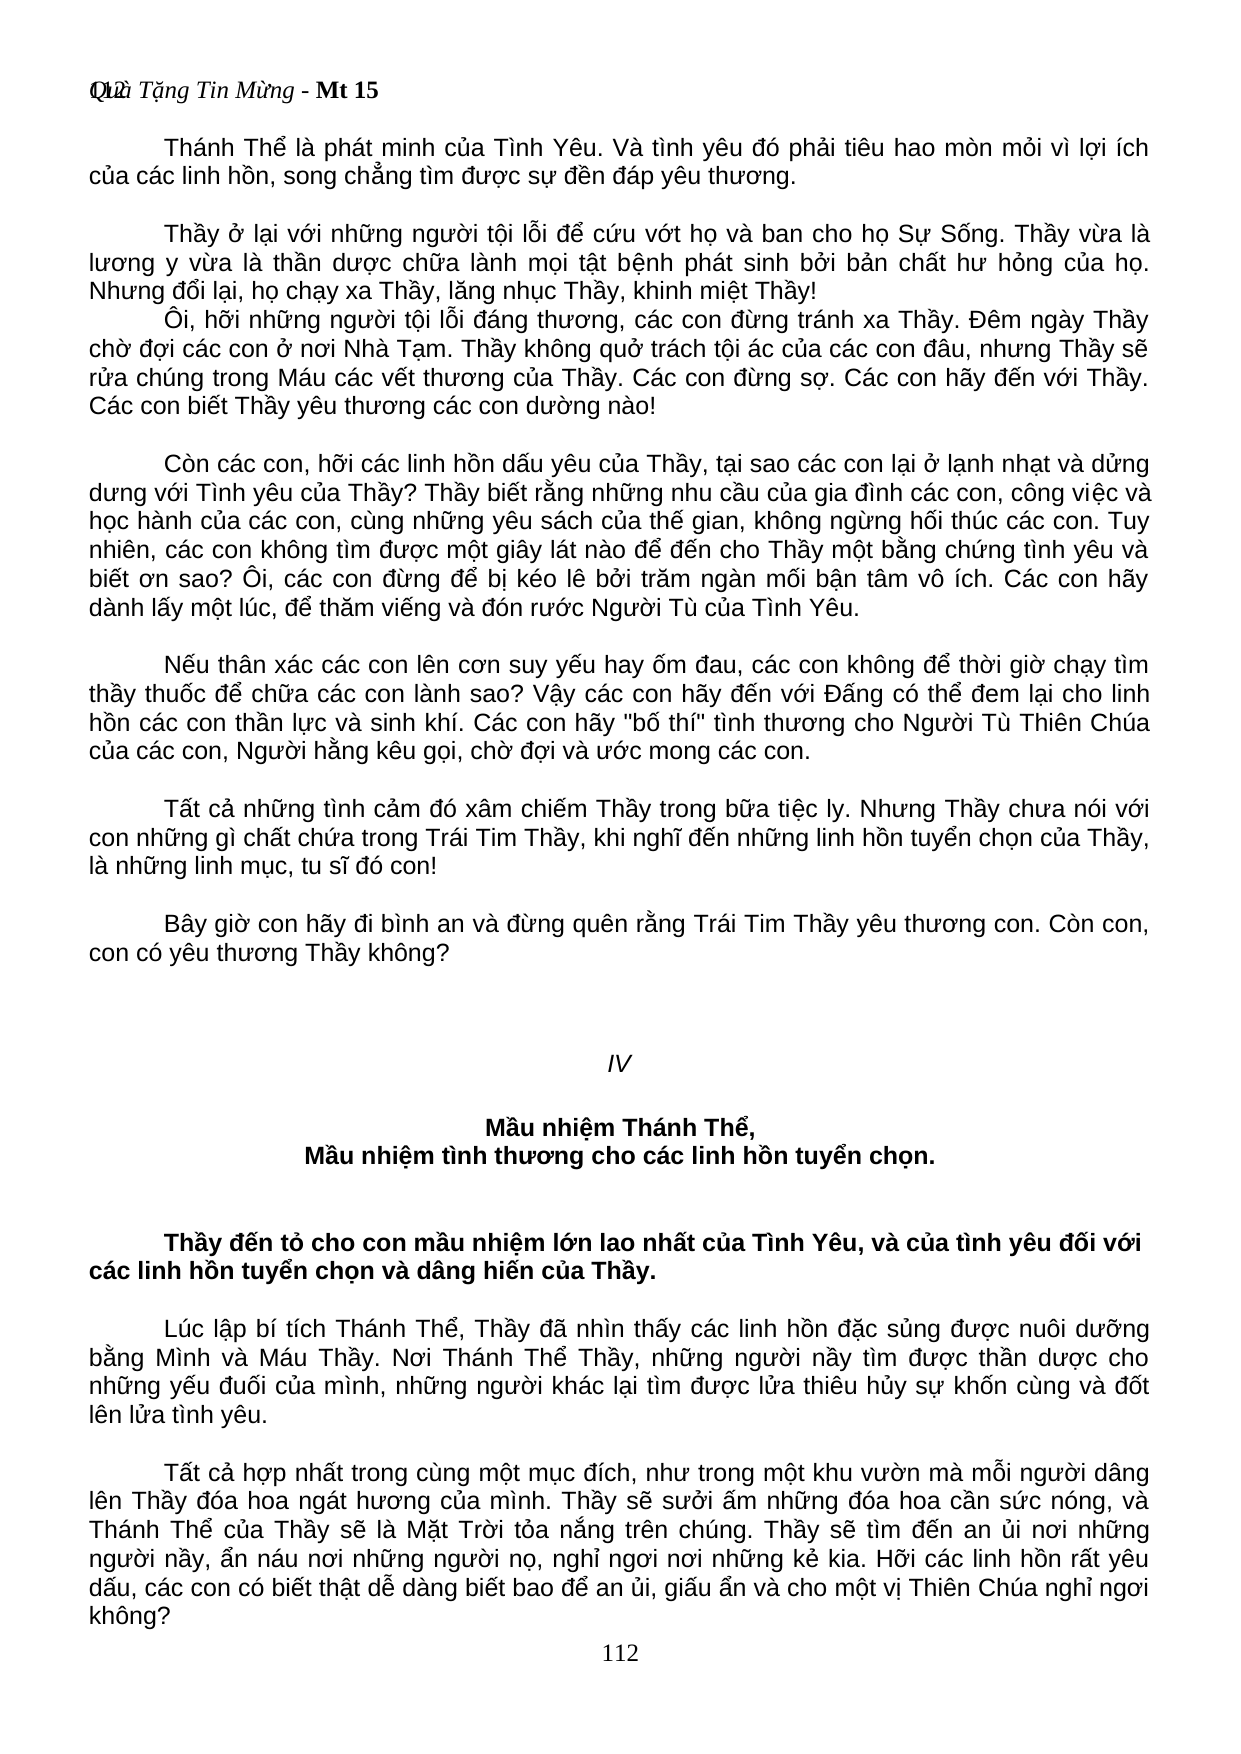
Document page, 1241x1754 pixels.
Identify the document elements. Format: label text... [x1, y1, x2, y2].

text Nếu thân xác các con lên cơn suy yếu hay ốm đau, các con không để thời giờ chạy tìm thầy thuốc để chữa các con lành sao? Vậy các con hãy đến với Đấng có thể đem lại cho linh hồn các con thần lực và sinh khí. Các con hãy "bố thí" tình thương cho Người Tù Thiên Chúa của các con, Người hằng kêu gọi, chờ đợi và ước mong các con. [89, 650, 1152, 765]
text Thầy ở lại với những người tội lỗi để cứu vớt họ và ban cho họ Sự Sống. Thầy vừa là lương y vừa là thần dược chữa lành mọi tật bệnh phát sinh bởi bản chất hư hỏng của họ. Nhưng đổi lại, họ chạy xa Thầy, lăng nhục Thầy, khinh miệt Thầy! [89, 219, 1152, 305]
text Lúc lập bí tích Thánh Thể, Thầy đã nhìn thấy các linh hồn đặc sủng được nuôi dưỡng bằng Mình và Máu Thầy. Nơi Thánh Thể Thầy, những người nầy tìm được thần dược cho những yếu đuối của mình, những người khác lại tìm được lửa thiêu hủy sự khốn cùng và đốt lên lửa tình yêu. [89, 1314, 1152, 1429]
text Thầy đến tỏ cho con mầu nhiệm lớn lao nhất của Tình Yêu, và của tình yêu đối với các linh hồn tuyển chọn và dâng hiến của Thầy. [89, 1227, 1152, 1285]
text Mầu nhiệm tình thương cho các linh hồn tuyển chọn. [89, 1141, 1152, 1170]
text Bây giờ con hãy đi bình an và đừng quên rằng Trái Tim Thầy yêu thương con. Còn con, con có yêu thương Thầy không? [89, 909, 1152, 966]
text Thánh Thể là phát minh của Tình Yêu. Và tình yêu đó phải tiêu hao mòn mỏi vì lợi ích của các linh hồn, song chẳng tìm được sự đền đáp yêu thương. [89, 132, 1152, 190]
text Còn các con, hỡi các linh hồn dấu yêu của Thầy, tại sao các con lại ở lạnh nhạt và dửng dưng với Tình yêu của Thầy? Thầy biết rằng những nhu cầu của gia đình các con, công việc và học hành của các con, cùng những yêu sách của thế gian, không ngừng hối thúc các con. Tuy nhiên, các con không tìm được một giây lát nào để đến cho Thầy một bằng chứng tình yêu và biết ơn sao? Ôi, các con đừng để bị kéo lê bởi trăm ngàn mối bận tâm vô ích. Các con hãy dành lấy một lúc, để thăm viếng và đón rước Người Tù của Tình Yêu. [89, 449, 1152, 621]
subtitle IV [89, 1049, 1152, 1077]
text Tất cả những tình cảm đó xâm chiếm Thầy trong bữa tiệc ly. Nhưng Thầy chưa nói với con những gì chất chứa trong Trái Tim Thầy, khi nghĩ đến những linh hồn tuyển chọn của Thầy, là những linh mục, tu sĩ đó con! [89, 794, 1152, 880]
text Mầu nhiệm Thánh Thể, [89, 1112, 1152, 1141]
text Tất cả hợp nhất trong cùng một mục đích, như trong một khu vườn mà mỗi người dâng lên Thầy đóa hoa ngát hương của mình. Thầy sẽ sưởi ấm những đóa hoa cần sức nóng, và Thánh Thể của Thầy sẽ là Mặt Trời tỏa nắng trên chúng. Thầy sẽ tìm đến an ủi nơi những người nầy, ẩn náu nơi những người nọ, nghỉ ngơi nơi những kẻ kia. Hỡi các linh hồn rất yêu dấu, các con có biết thật dễ dàng biết bao để an ủi, giấu ẩn và cho một vị Thiên Chúa nghỉ ngơi không? [89, 1457, 1152, 1630]
text Ôi, hỡi những người tội lỗi đáng thương, các con đừng tránh xa Thầy. Đêm ngày Thầy chờ đợi các con ở nơi Nhà Tạm. Thầy không quở trách tội ác của các con đâu, nhưng Thầy sẽ rửa chúng trong Máu các vết thương của Thầy. Các con đừng sợ. Các con hãy đến với Thầy. Các con biết Thầy yêu thương các con dường nào! [89, 305, 1152, 420]
